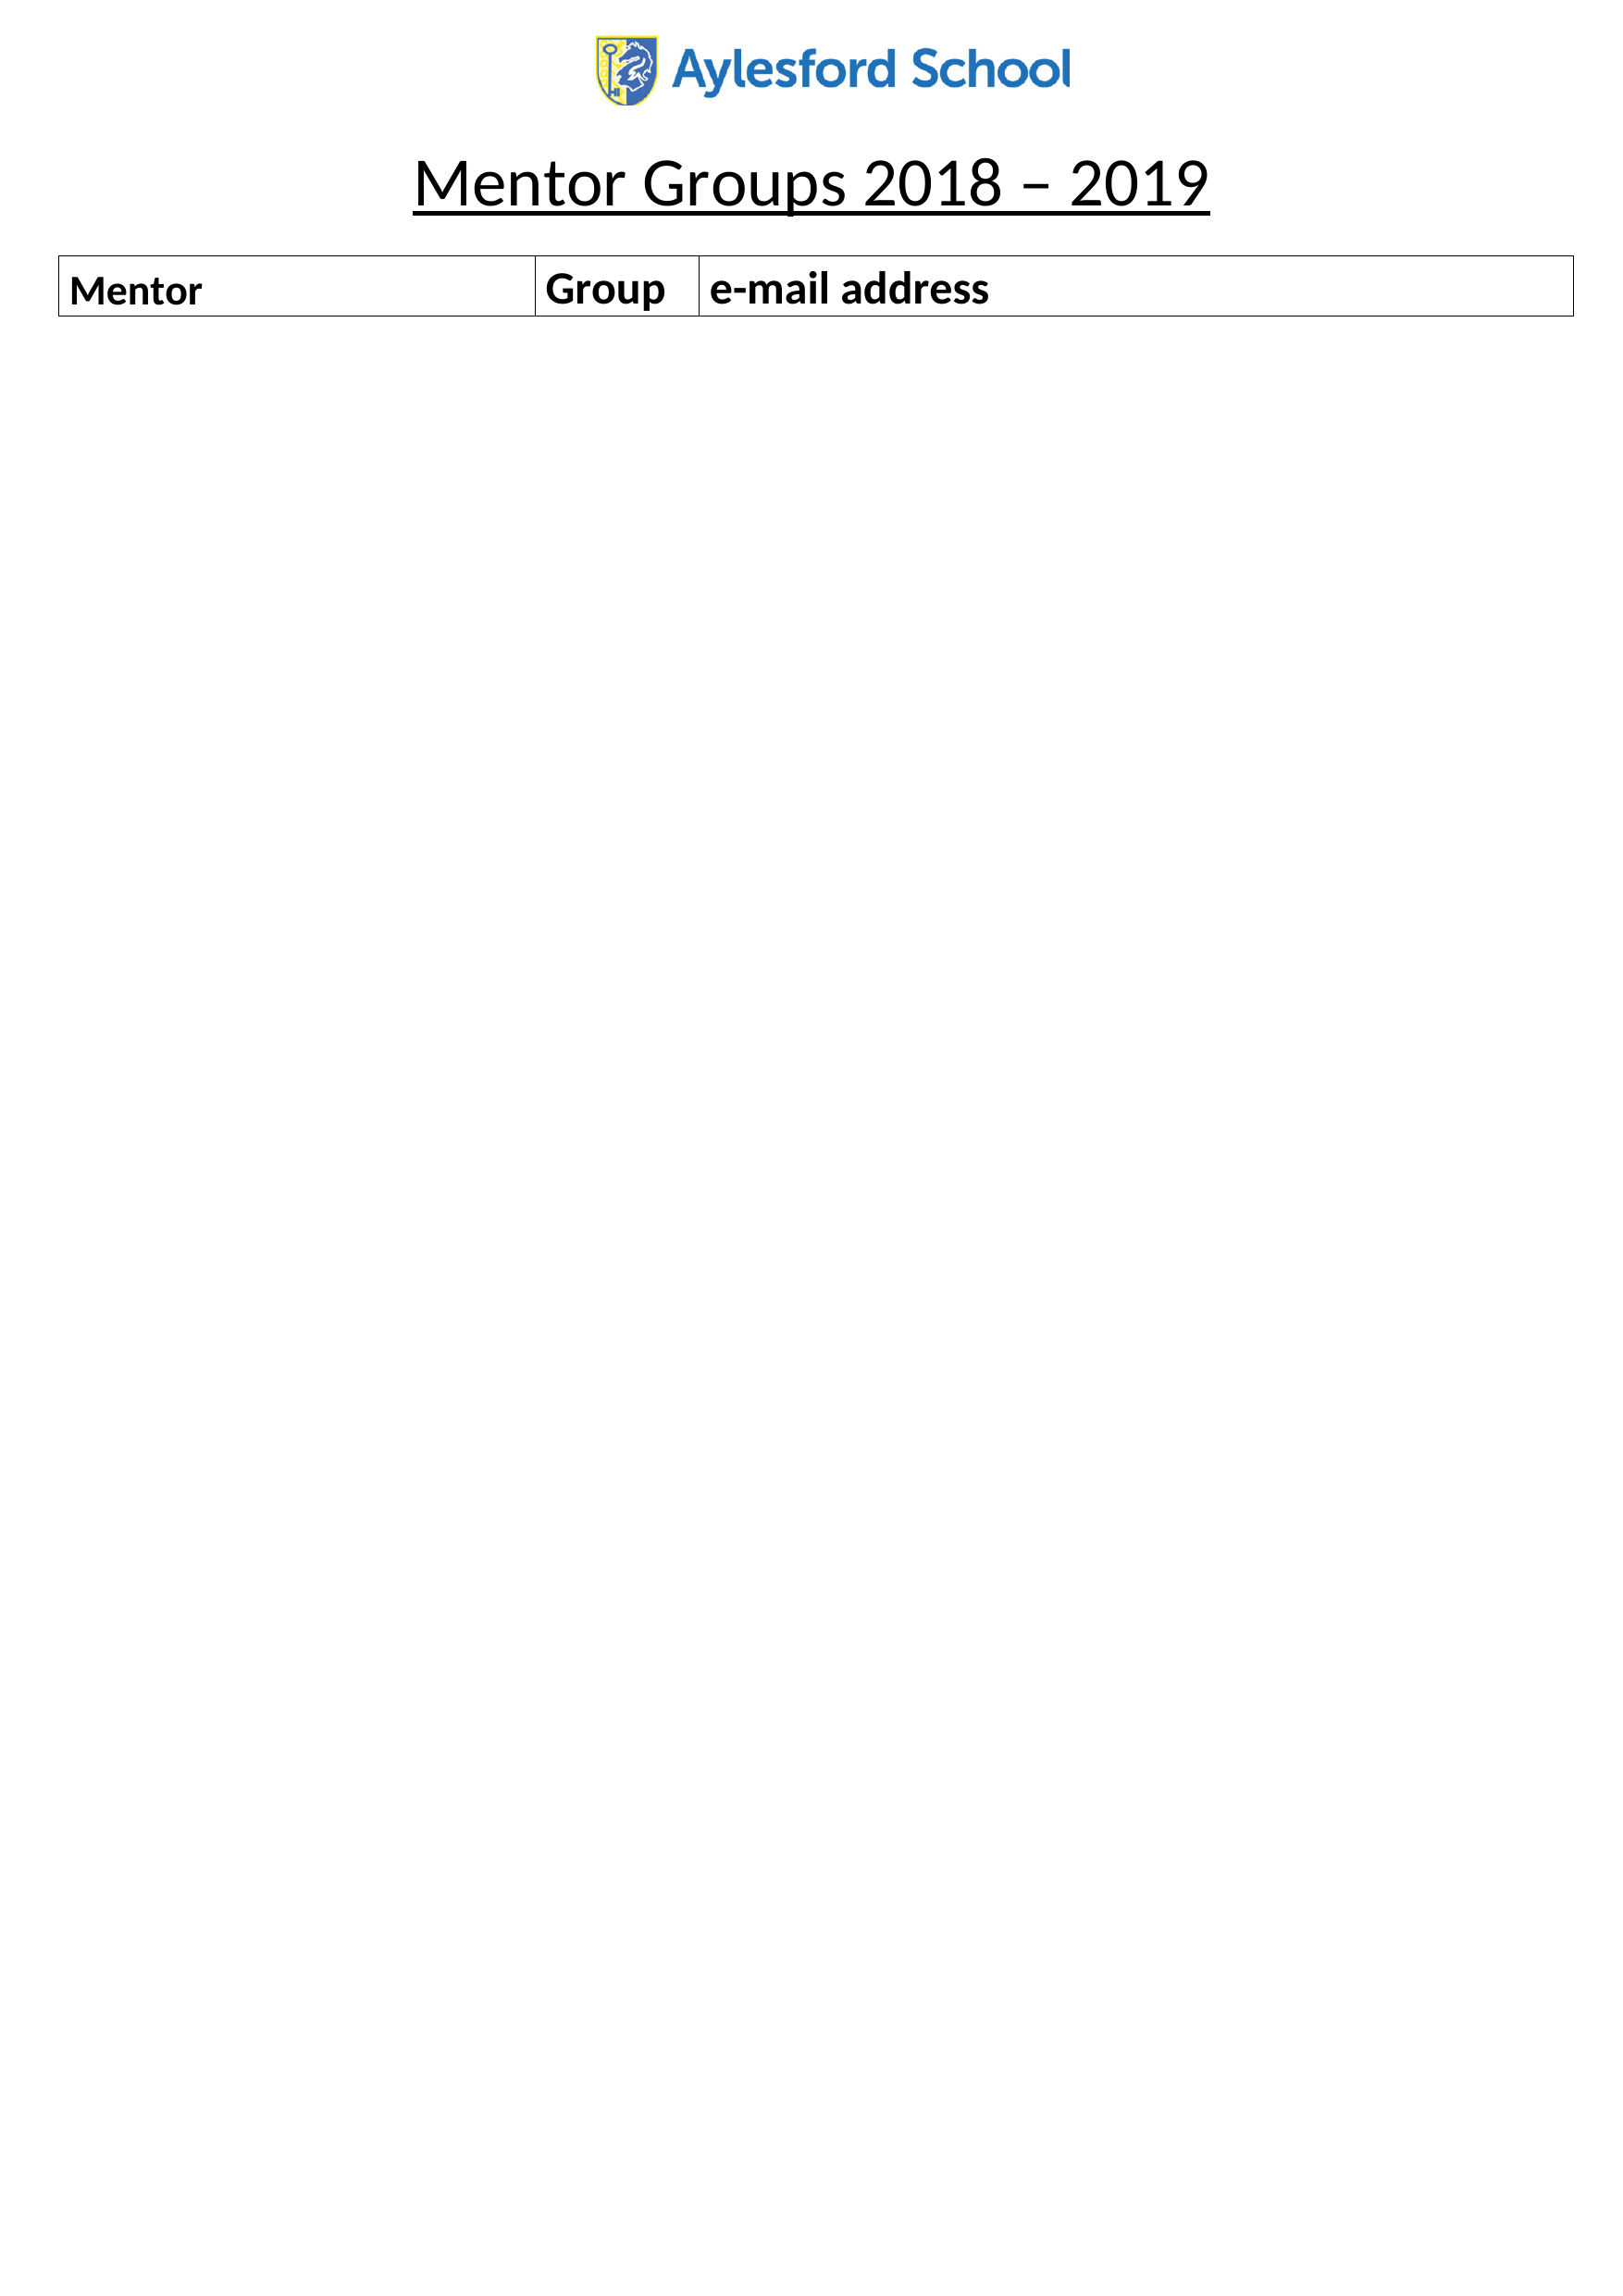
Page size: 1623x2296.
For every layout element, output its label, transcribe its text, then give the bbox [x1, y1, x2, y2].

table_header Mentor [59, 256, 535, 316]
table_header e-mail address [700, 256, 1573, 316]
picture [595, 35, 1070, 105]
text Mentor Groups 2018 – 2019 [139, 139, 1484, 224]
table_header Group [536, 256, 699, 316]
